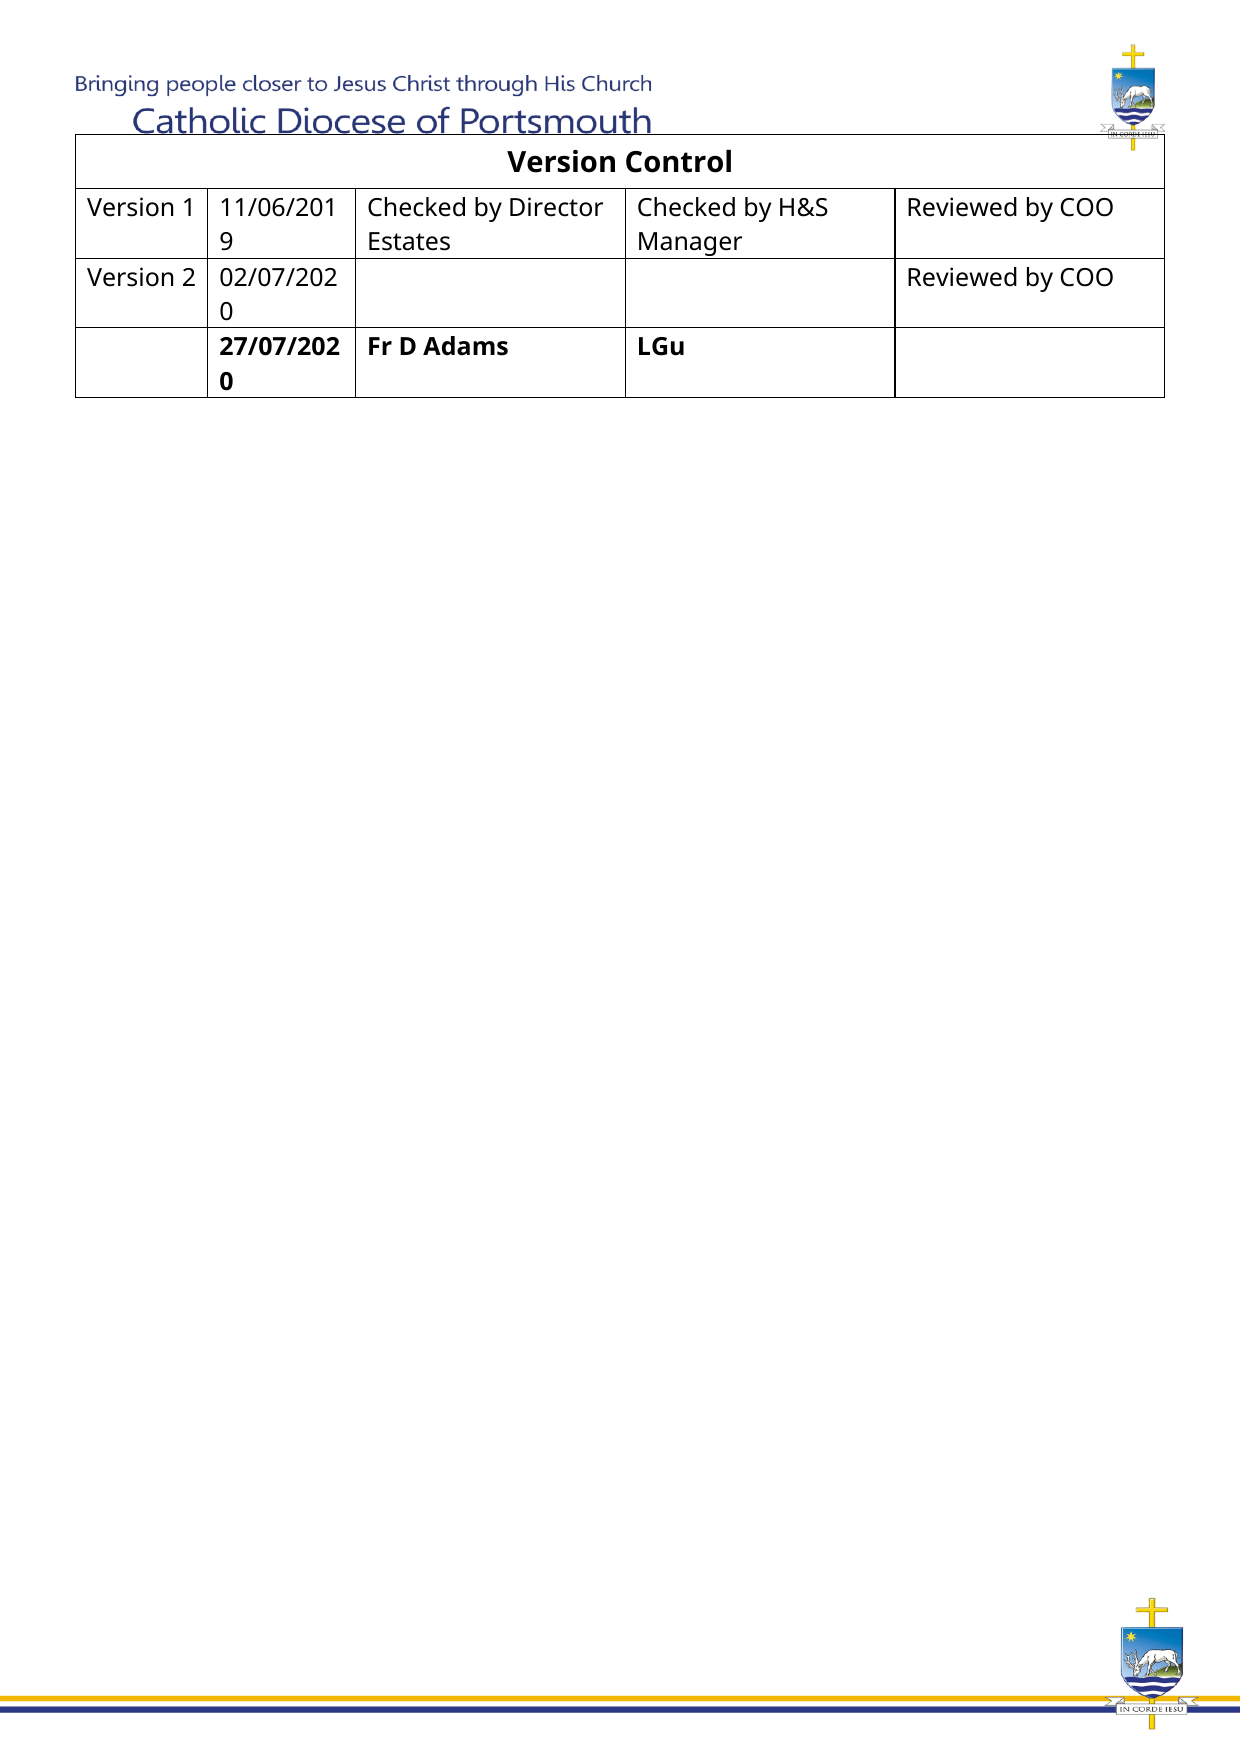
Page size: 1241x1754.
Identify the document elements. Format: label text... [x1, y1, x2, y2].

table_cell Reviewed by COO [896, 259, 1164, 327]
picture [75, 74, 652, 134]
table_cell Checked by H&S Manager [626, 189, 894, 257]
table_cell Reviewed by COO [896, 189, 1164, 257]
table_cell [896, 328, 1164, 397]
table_cell [356, 259, 625, 327]
picture [0, 1597, 1240, 1730]
table_cell Version 2 [76, 259, 207, 327]
table_cell Checked by Director Estates [356, 189, 625, 257]
table_cell [626, 259, 894, 327]
table_cell [76, 328, 207, 397]
picture [1099, 43, 1166, 151]
table_cell LGu [626, 328, 894, 397]
table_cell 27/07/2020 [208, 328, 355, 397]
table_cell Version 1 [76, 189, 207, 257]
table_cell 11/06/2019 [208, 189, 355, 257]
table_header Version Control [76, 135, 1164, 187]
table_cell Fr D Adams [356, 328, 625, 397]
table_cell 02/07/2020 [208, 259, 355, 327]
